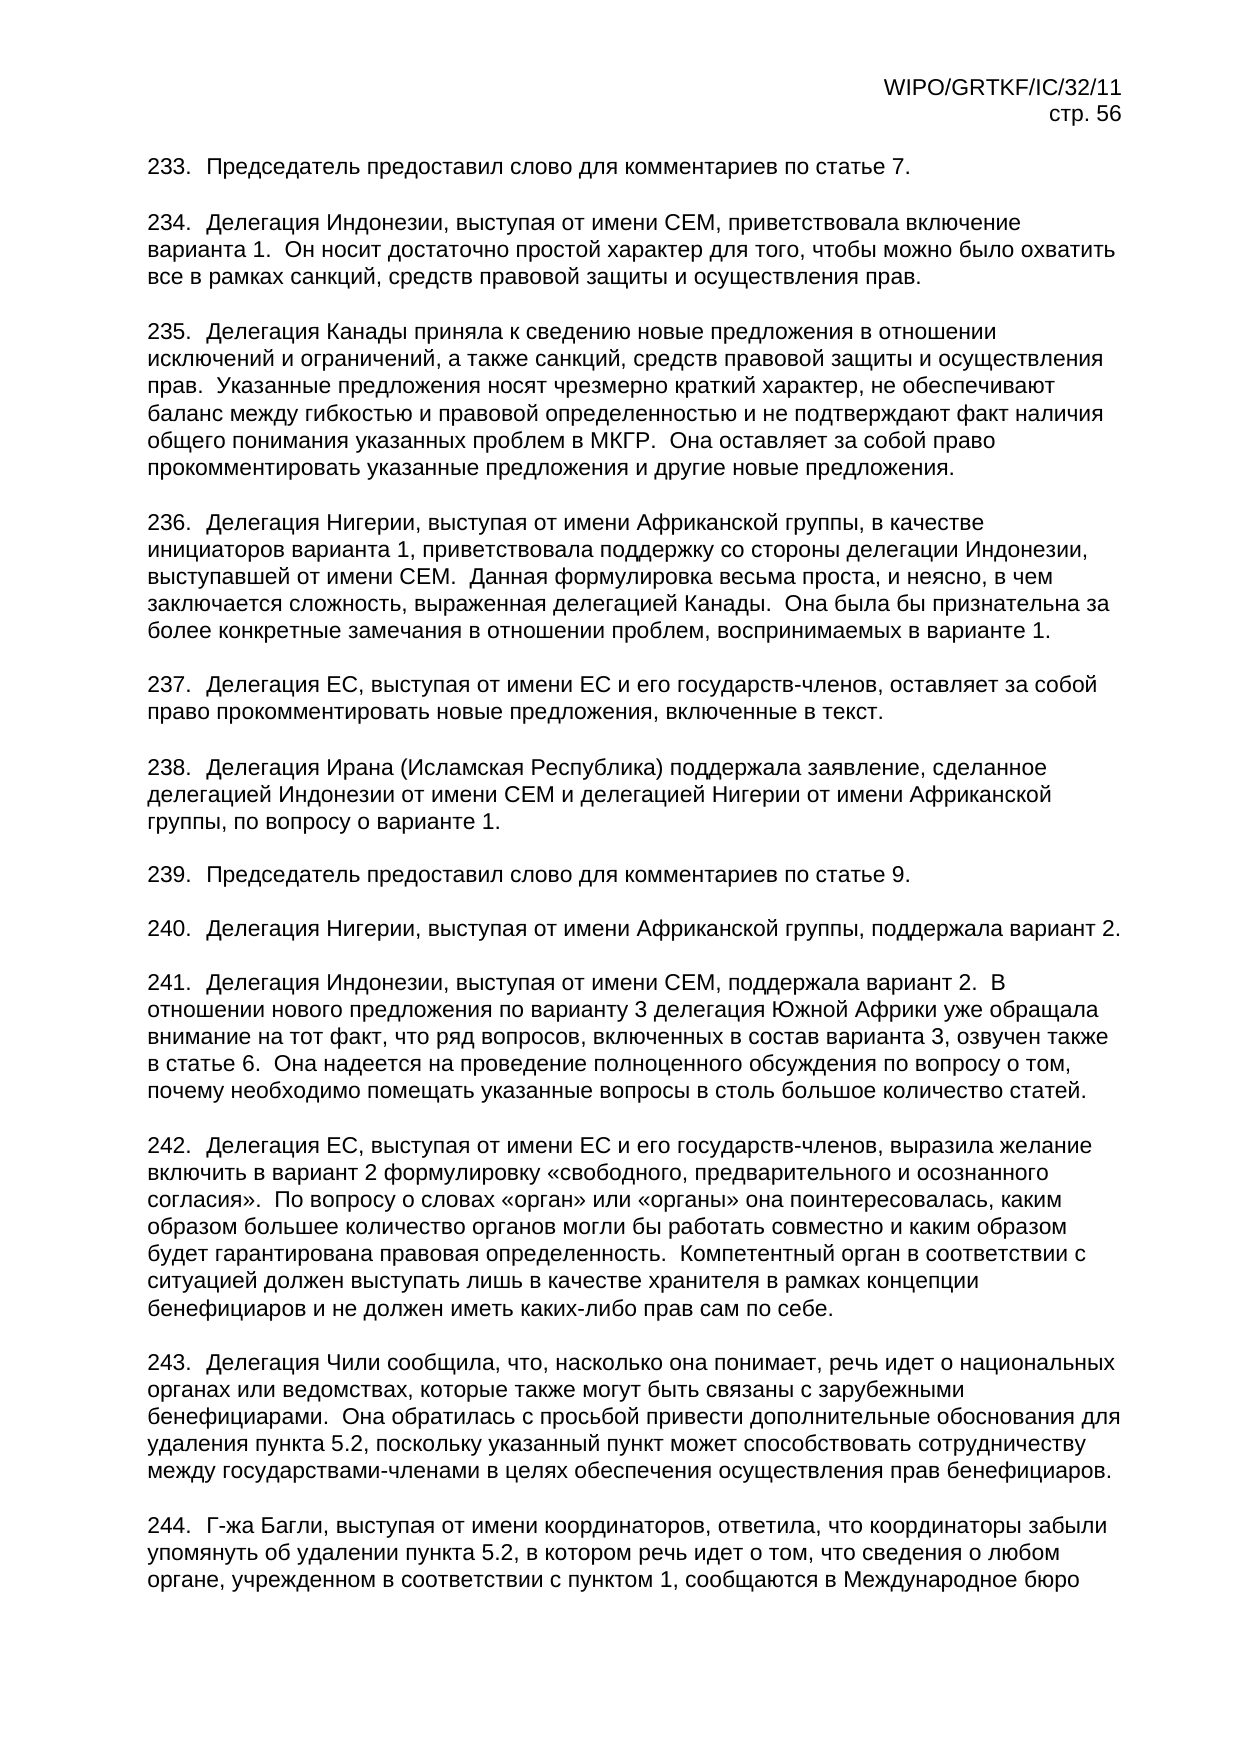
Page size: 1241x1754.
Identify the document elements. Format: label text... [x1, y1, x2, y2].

list Делегация Канады приняла к сведению новые предложения в отношении исключений и ограничений, а также санкций, средств правовой защиты и осуществления прав. Указанные предложения носят чрезмерно краткий характер, не обеспечивают баланс между гибкостью и правовой определенностью и не подтверждают факт наличия общего понимания указанных проблем в МКГР. Она оставляет за собой право прокомментировать указанные предложения и другие новые предложения. [147, 318, 1122, 480]
list Делегация Нигерии, выступая от имени Африканской группы, поддержала вариант 2. [147, 914, 1122, 941]
list Председатель предоставил слово для комментариев по статье 7. [147, 153, 1122, 180]
list Делегация Индонезии, выступая от имени СЕМ, приветствовала включение варианта 1. Он носит достаточно простой характер для того, чтобы можно было охватить все в рамках санкций, средств правовой защиты и осуществления прав. [147, 208, 1122, 289]
list Делегация ЕС, выступая от имени ЕС и его государств-членов, выразила желание включить в вариант 2 формулировку «свободного, предварительного и осознанного согласия». По вопросу о словах «орган» или «органы» она поинтересовалась, каким образом большее количество органов могли бы работать совместно и каким образом будет гарантирована правовая определенность. Компетентный орган в соответствии с ситуацией должен выступать лишь в качестве хранителя в рамках концепции бенефициаров и не должен иметь каких-либо прав сам по себе. [147, 1131, 1122, 1321]
list Делегация ЕС, выступая от имени ЕС и его государств-членов, оставляет за собой право прокомментировать новые предложения, включенные в текст. [147, 670, 1122, 724]
list Делегация Ирана (Исламская Республика) поддержала заявление, сделанное делегацией Индонезии от имени СЕМ и делегацией Нигерии от имени Африканской группы, по вопросу о варианте 1. [147, 753, 1122, 834]
list Делегация Индонезии, выступая от имени СЕМ, поддержала вариант 2. В отношении нового предложения по варианту 3 делегация Южной Африки уже обращала внимание на тот факт, что ряд вопросов, включенных в состав варианта 3, озвучен также в статье 6. Она надеется на проведение полноценного обсуждения по вопросу о том, почему необходимо помещать указанные вопросы в столь большое количество статей. [147, 968, 1122, 1104]
list Председатель предоставил слово для комментариев по статье 9. [147, 860, 1122, 887]
list Делегация Нигерии, выступая от имени Африканской группы, в качестве инициаторов варианта 1, приветствовала поддержку со стороны делегации Индонезии, выступавшей от имени СЕМ. Данная формулировка весьма проста, и неясно, в чем заключается сложность, выраженная делегацией Канады. Она была бы признательна за более конкретные замечания в отношении проблем, воспринимаемых в варианте 1. [147, 508, 1122, 644]
list Делегация Чили сообщила, что, насколько она понимает, речь идет о национальных органах или ведомствах, которые также могут быть связаны с зарубежными бенефициарами. Она обратилась с просьбой привести дополнительные обоснования для удаления пункта 5.2, поскольку указанный пункт может способствовать сотрудничеству между государствами-членами в целях обеспечения осуществления прав бенефициаров. [147, 1348, 1122, 1484]
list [147, 1511, 1122, 1592]
